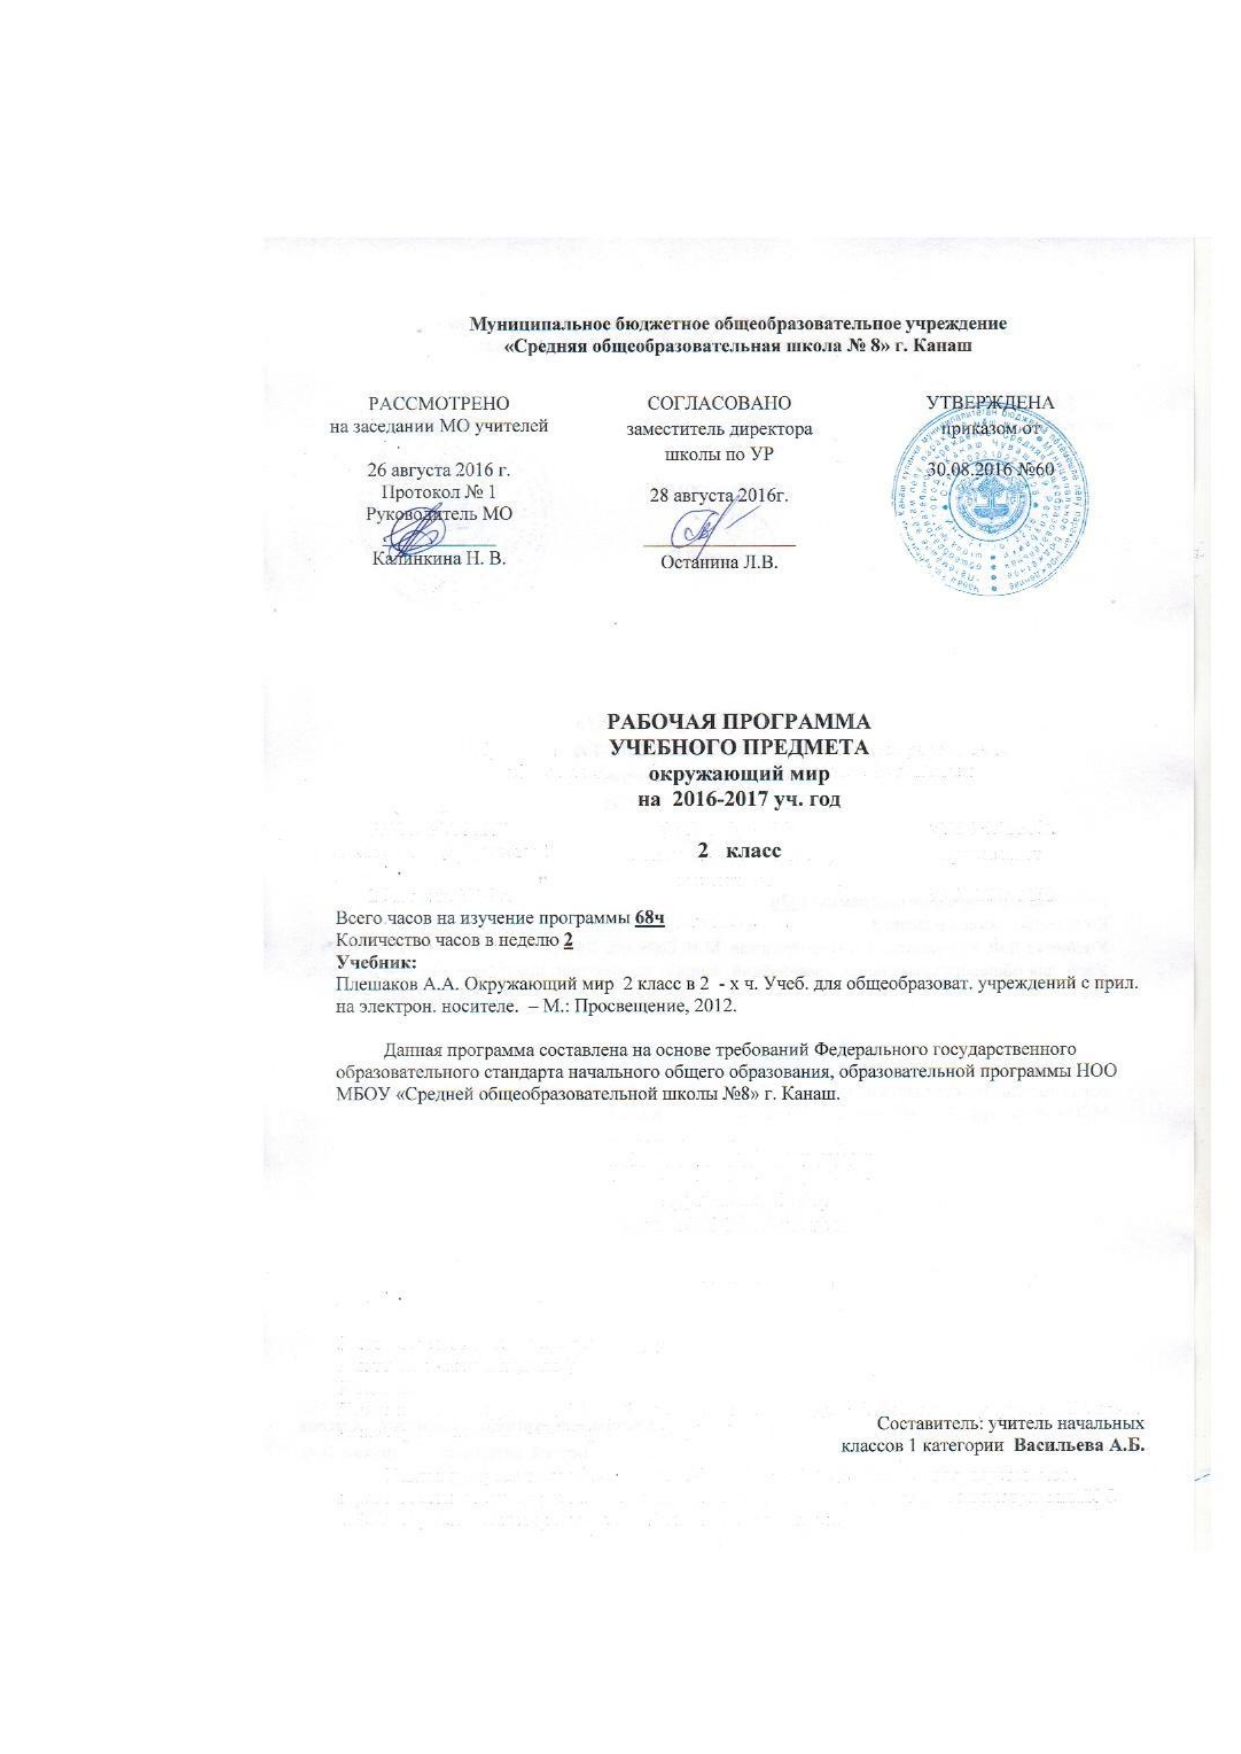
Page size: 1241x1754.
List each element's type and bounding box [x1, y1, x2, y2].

picture [251, 225, 1226, 1567]
